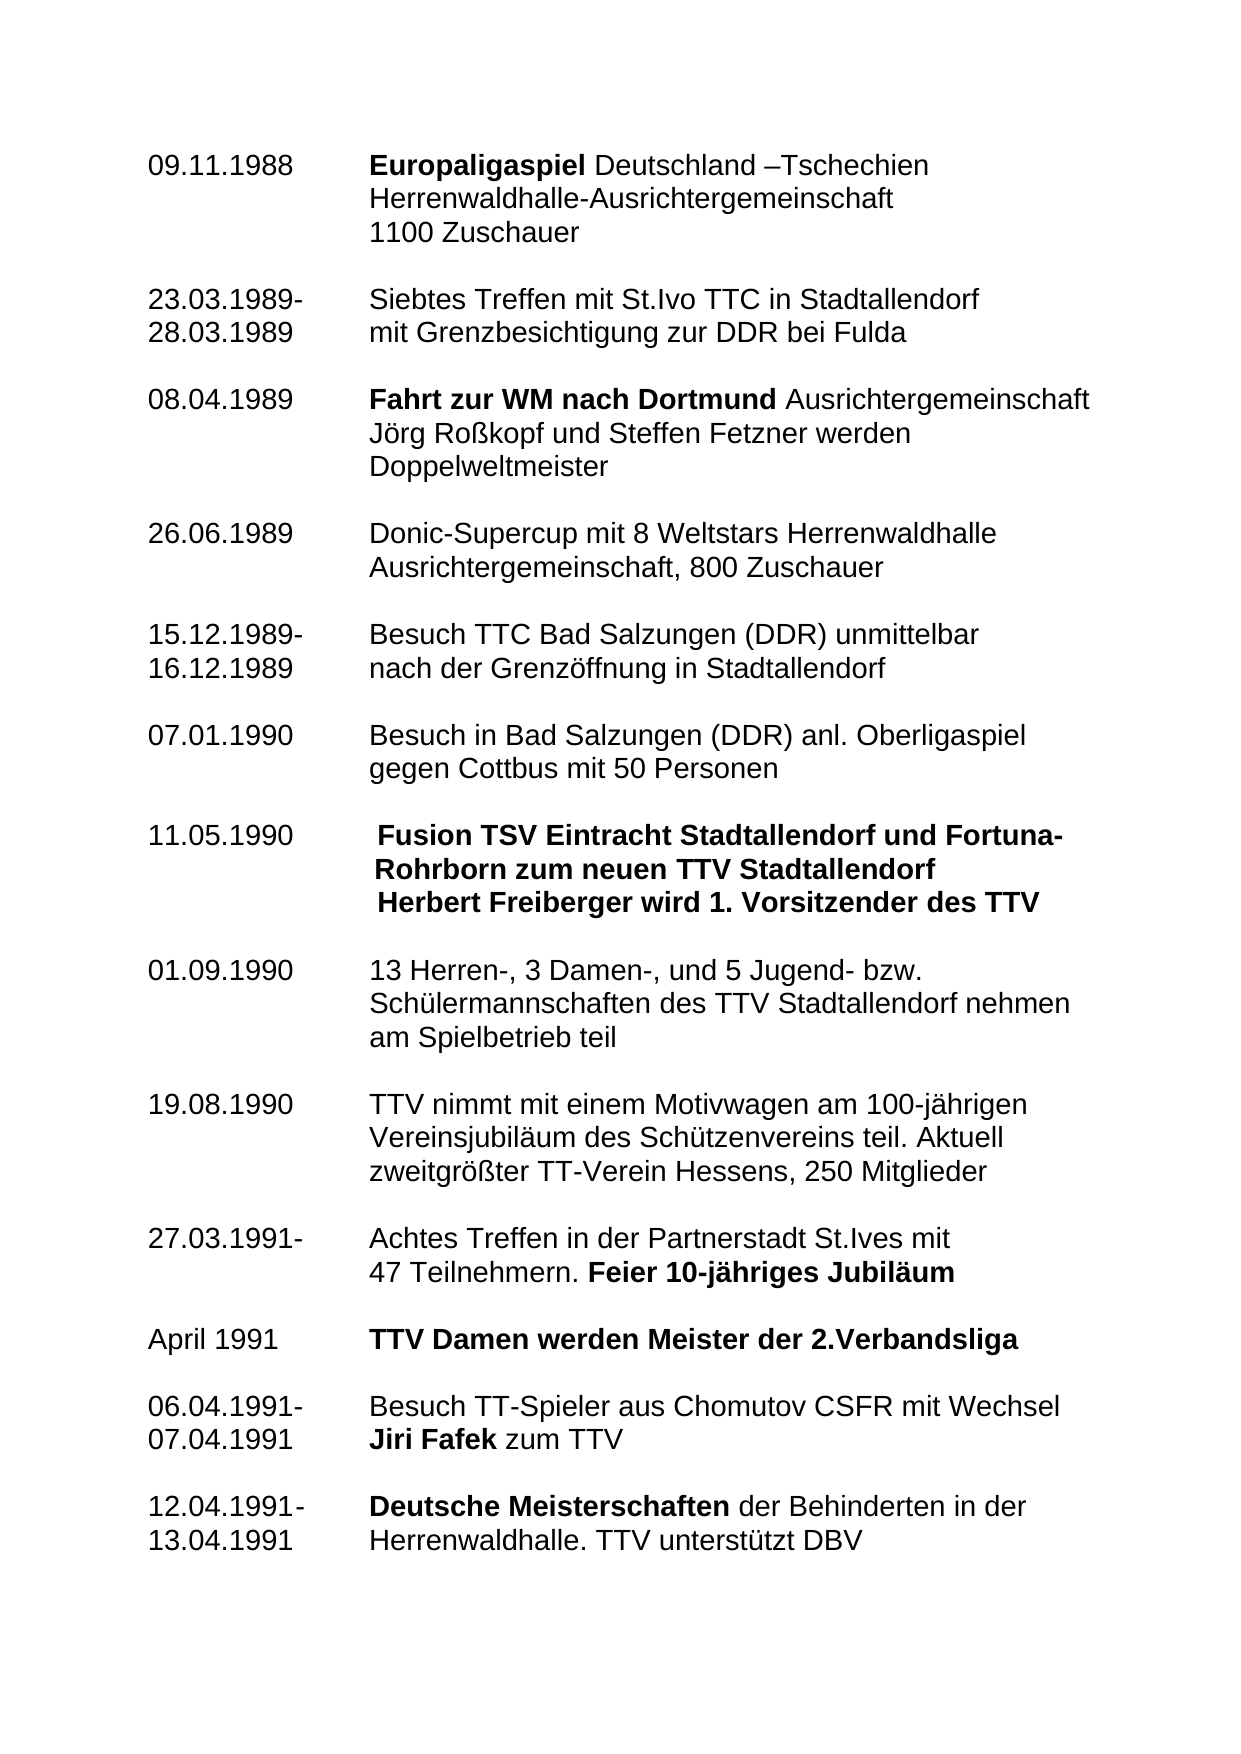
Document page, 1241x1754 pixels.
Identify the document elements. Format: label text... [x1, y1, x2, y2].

text 01.09.1990 13 Herren-, 3 Damen-, und 5 Jugend- bzw. Schülermannschaften des TTV Stadtallendorf nehmen am Spielbetrieb teil [148, 953, 1093, 1053]
text 07.01.1990 Besuch in Bad Salzungen (DDR) anl. Oberligaspiel [148, 718, 1093, 751]
text 13.04.1991 Herrenwaldhalle. TTV unterstützt DBV [148, 1523, 1093, 1556]
text 23.03.1989- Siebtes Treffen mit St.Ivo TTC in Stadtallendorf [148, 282, 1093, 315]
text 12.04.1991 - Deutsche Meisterschaften der Behinderten in der [148, 1489, 1093, 1523]
text 11.05.1990 Fusion TSV Eintracht Stadtallendorf und Fortuna- [148, 818, 1093, 852]
text Herrenwaldhalle-Ausrichtergemeinschaft [148, 181, 1093, 215]
text 28.03.1989 mit Grenzbesichtigung zur DDR bei Fulda [148, 315, 1093, 349]
text 15.12.1989- Besuch TTC Bad Salzungen (DDR) unmittelbar [148, 617, 1093, 651]
text 47 Teilnehmern. Feier 10-jähriges Jubiläum [148, 1254, 1093, 1288]
text Ausrichtergemeinschaft, 800 Zuschauer [148, 550, 1093, 584]
text Rohrborn zum neuen TTV Stadtallendorf [148, 852, 1093, 886]
text Herbert Freiberger wird 1. Vorsitzender des TTV [148, 886, 1093, 919]
text gegen Cottbus mit 50 Personen [148, 751, 1093, 785]
text April 1991 TTV Damen werden Meister der 2.Verbandsliga [148, 1322, 1093, 1355]
text Doppelweltmeister [148, 449, 1093, 483]
text 16.12.1989 nach der Grenzöffnung in Stadtallendorf [148, 651, 1093, 684]
text 06.04.1991- Besuch TT-Spieler aus Chomutov CSFR mit Wechsel [148, 1389, 1093, 1422]
text zweitgrößter TT-Verein Hessens, 250 Mitglieder [148, 1154, 1093, 1187]
text 1100 Zuschauer [148, 215, 1093, 248]
text 27.03.1991- Achtes Treffen in der Partnerstadt St.Ives mit [148, 1221, 1093, 1254]
text 07.04.1991 Jiri Fafek zum TTV [148, 1422, 1093, 1456]
text Vereinsjubiläum des Schützenvereins teil. Aktuell [148, 1120, 1093, 1154]
text 26.06.1989 Donic-Supercup mit 8 Weltstars Herrenwaldhalle [148, 517, 1093, 550]
text 19.08.1990 TTV nimmt mit einem Motivwagen am 100-jährigen [148, 1087, 1093, 1120]
text 09.11.1988 Europaligaspiel Deutschland –Tschechien [148, 148, 1093, 181]
text Jörg Roßkopf und Steffen Fetzner werden [148, 416, 1093, 449]
text 08.04.1989 Fahrt zur WM nach Dortmund Ausrichtergemeinschaft [148, 382, 1093, 416]
